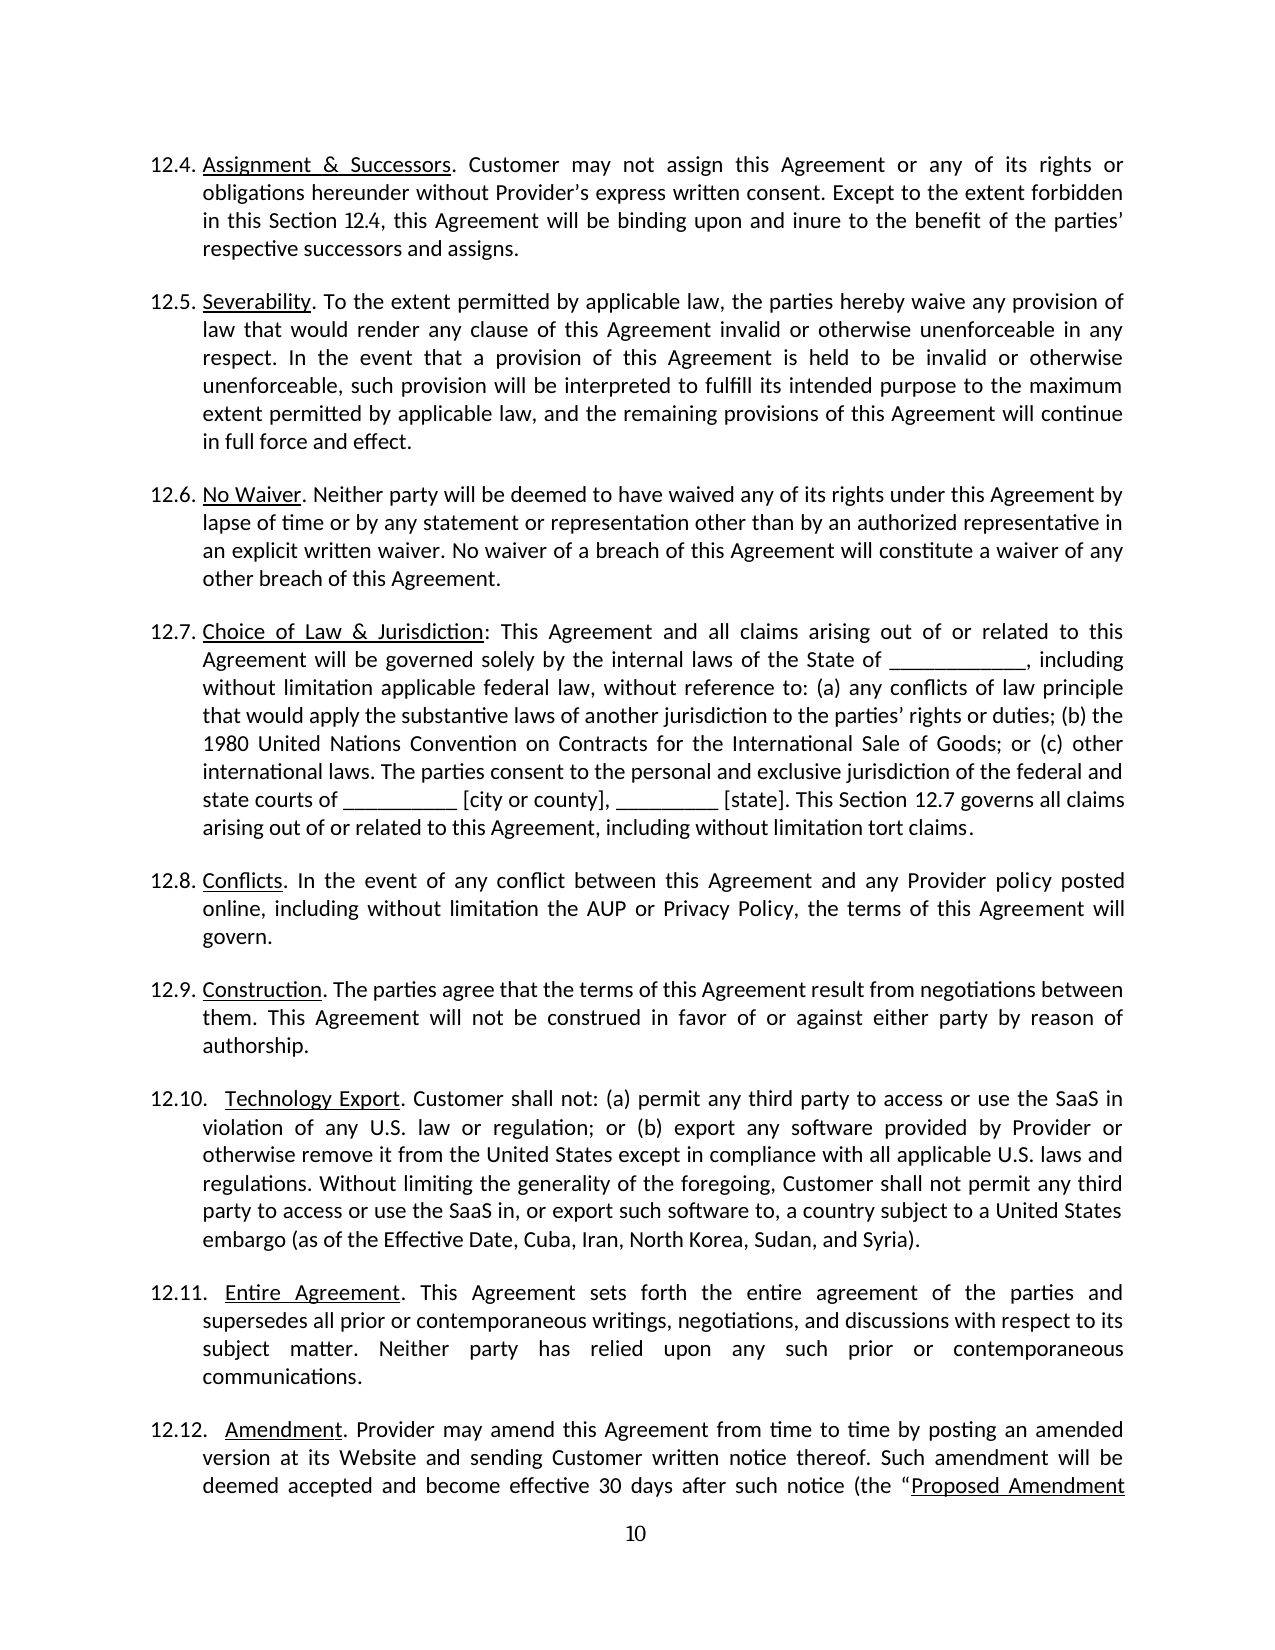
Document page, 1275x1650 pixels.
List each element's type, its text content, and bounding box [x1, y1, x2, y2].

list No Waiver. Neither party will be deemed to have waived any of its rights under this Agreement by lapse of time or by any statement or representation other than by an authorized representative in an explicit written waiver. No waiver of a breach of this Agreement will constitute a waiver of any other breach of this Agreement. [150, 480, 1125, 592]
list Choice of Law & Jurisdiction: This Agreement and all claims arising out of or related to this Agreement will be governed solely by the internal laws of the State of ____________, including without limitation applicable federal law, without reference to: (a) any conflicts of law principle that would apply the substantive laws of another jurisdiction to the parties’ rights or duties; (b) the 1980 United Nations Convention on Contracts for the International Sale of Goods; or (c) other international laws. The parties consent to the personal and exclusive jurisdiction of the federal and state courts of __________ [city or county], _________ [state]. This Section 12.7 governs all claims arising out of or related to this Agreement, including without limitation tort claims. [150, 617, 1125, 841]
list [150, 1415, 1125, 1499]
list Severability. To the extent permitted by applicable law, the parties hereby waive any provision of law that would render any clause of this Agreement invalid or otherwise unenforceable in any respect. In the event that a provision of this Agreement is held to be invalid or otherwise unenforceable, such provision will be interpreted to fulfill its intended purpose to the maximum extent permitted by applicable law, and the remaining provisions of this Agreement will continue in full force and effect. [150, 287, 1125, 455]
list Conflicts. In the event of any conflict between this Agreement and any Provider policy posted online, including without limitation the AUP or Privacy Policy, the terms of this Agreement will govern. [150, 866, 1125, 951]
list Technology Export. Customer shall not: (a) permit any third party to access or use the SaaS in violation of any U.S. law or regulation; or (b) export any software provided by Provider or otherwise remove it from the United States except in compliance with all applicable U.S. laws and regulations. Without limiting the generality of the foregoing, Customer shall not permit any third party to access or use the SaaS in, or export such software to, a country subject to a United States embargo (as of the Effective Date, Cuba, Iran, North Korea, Sudan, and Syria). [150, 1084, 1125, 1253]
list Construction. The parties agree that the terms of this Agreement result from negotiations between them. This Agreement will not be construed in favor of or against either party by reason of authorship. [150, 976, 1125, 1059]
list Entire Agreement. This Agreement sets forth the entire agreement of the parties and supersedes all prior or contemporaneous writings, negotiations, and discussions with respect to its subject matter. Neither party has relied upon any such prior or contemporaneous communications. [150, 1278, 1125, 1390]
list Assignment & Successors. Customer may not assign this Agreement or any of its rights or obligations hereunder without Provider’s express written consent. Except to the extent forbidden in this Section 12.4, this Agreement will be binding upon and inure to the benefit of the parties’ respective successors and assigns. [150, 150, 1125, 262]
